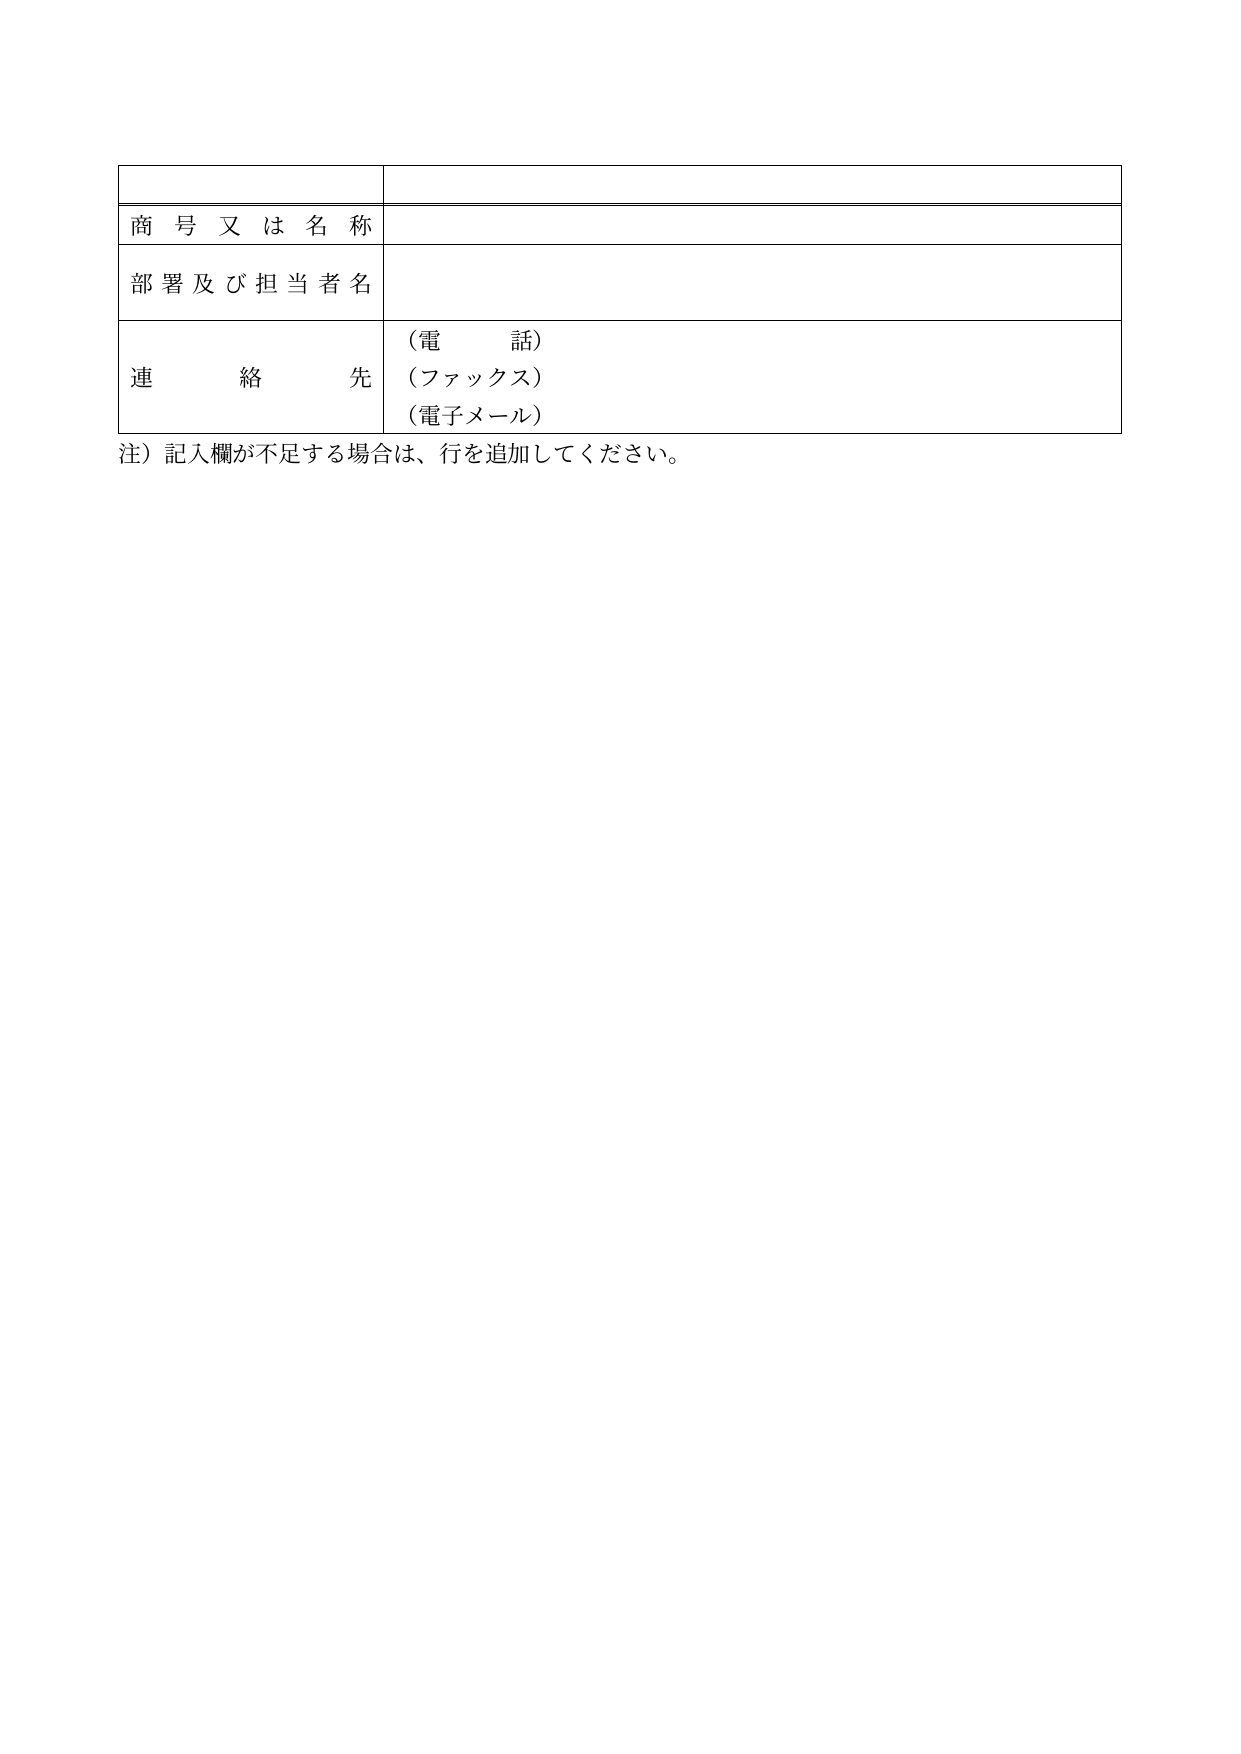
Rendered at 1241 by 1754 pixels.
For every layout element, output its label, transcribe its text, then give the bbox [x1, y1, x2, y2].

table_cell 商号又は名称 [119, 206, 383, 244]
table_cell [119, 166, 383, 203]
table_cell 連絡先 [119, 321, 383, 433]
table_cell （電 話） （ファックス） （電子メール） [384, 321, 1121, 433]
text 注）記入欄が不足する場合は、行を追加してください。 [118, 434, 1122, 472]
table_cell [384, 206, 1121, 244]
table_cell 部署及び担当者名 [119, 245, 383, 320]
table_cell [384, 166, 1121, 203]
table_cell [384, 245, 1121, 320]
